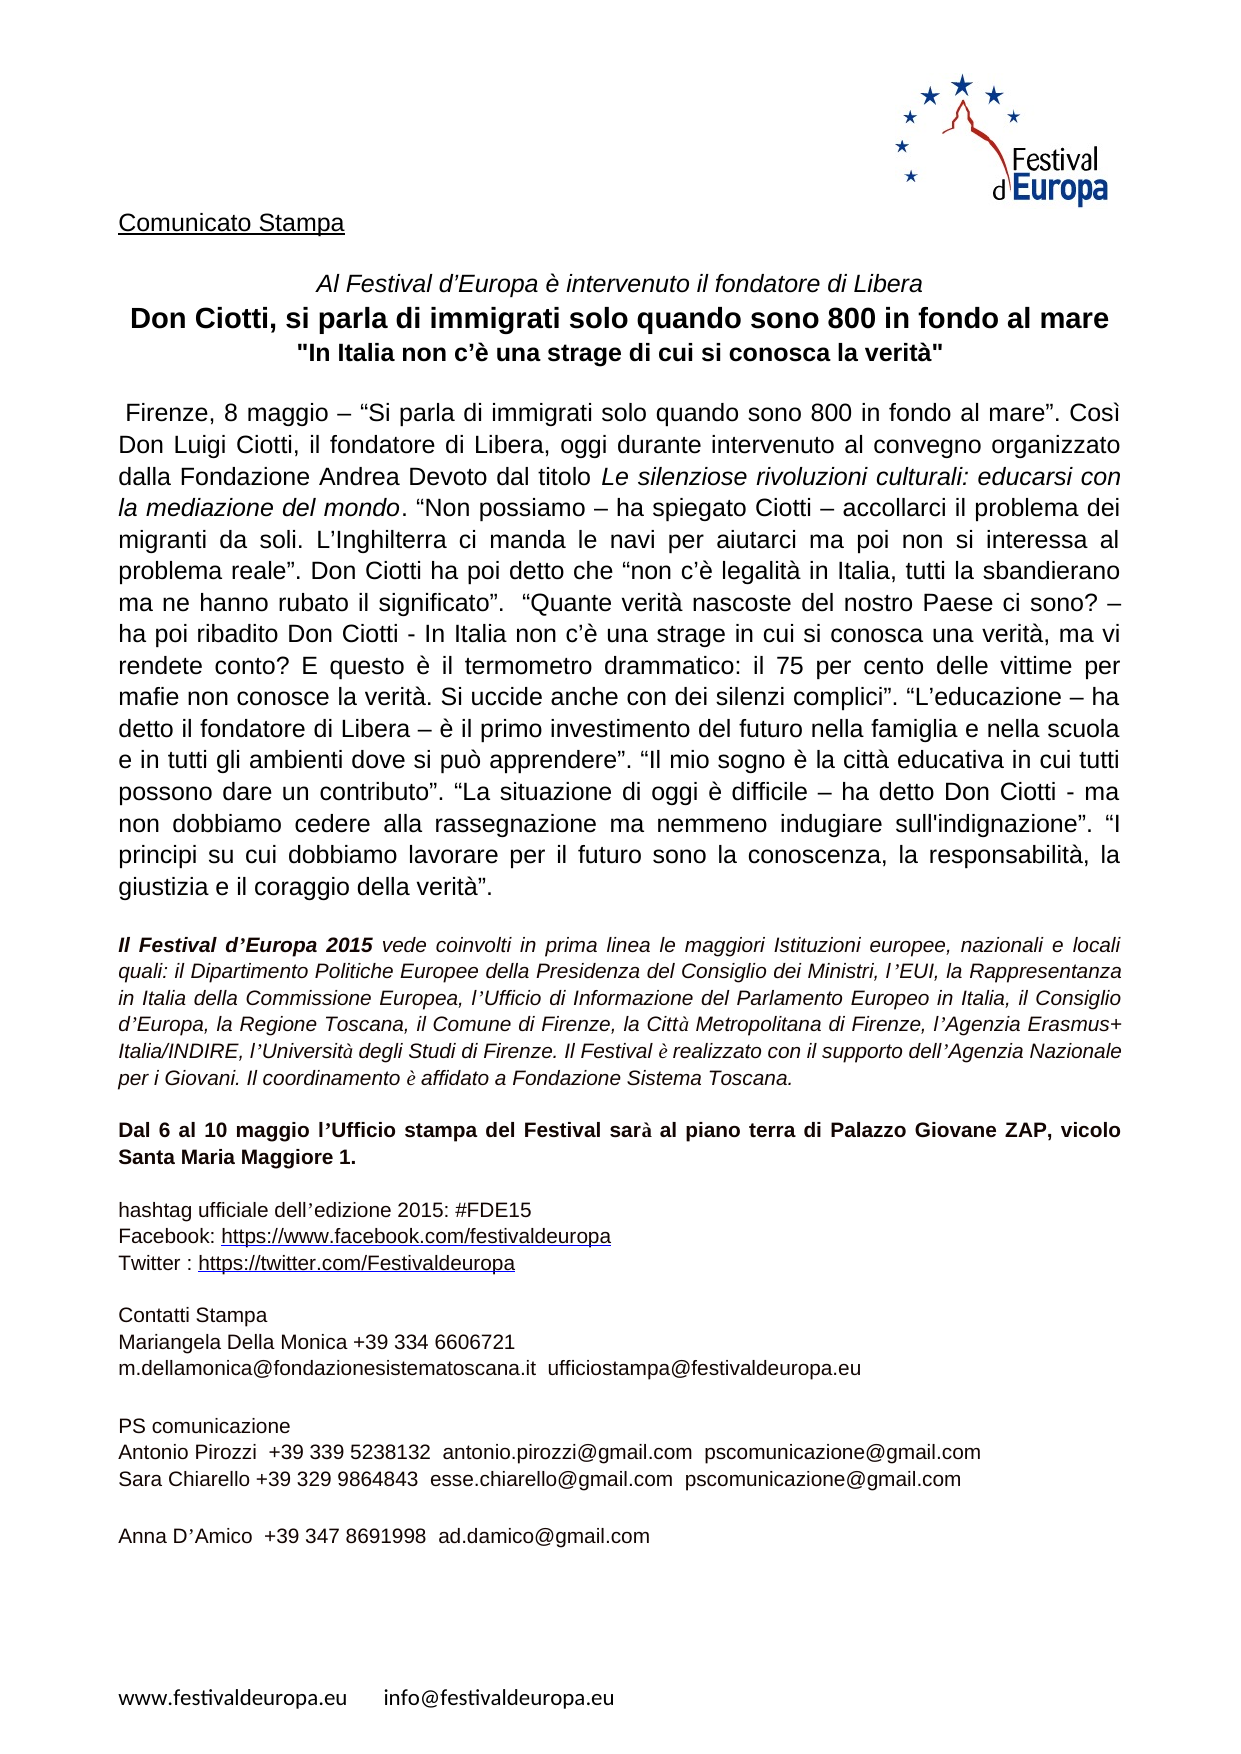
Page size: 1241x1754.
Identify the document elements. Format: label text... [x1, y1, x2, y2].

text PS comunicazione [118, 1414, 1122, 1438]
text Al Festival d’Europa è intervenuto il fondatore di Libera Don Ciotti, si parla di immigrati solo quando sono 800 in fondo al mare "In Italia non c’è una strage di cui si conosca la verità" [118, 269, 1122, 366]
text m.dellamonica@fondazionesistematoscana.it ufficiostampa@festivaldeuropa.eu [118, 1356, 1122, 1380]
text Dal 6 al 10 maggio l’Ufficio stampa del Festival sarà al piano terra di Palazzo Giovane ZAP, vicolo Santa Maria Maggiore 1. [118, 1118, 1122, 1169]
text Twitter : https://twitter.com/Festivaldeuropa [118, 1250, 1122, 1274]
text Sara Chiarello +39 329 9864843 esse.chiarello@gmail.com pscomunicazione@gmail.com [118, 1466, 1122, 1490]
text Mariangela Della Monica +39 334 6606721 [118, 1329, 1122, 1353]
picture [895, 73, 1108, 209]
text hashtag ufficiale dell’edizione 2015: #FDE15 [118, 1197, 1122, 1222]
text Contatti Stampa [118, 1303, 1122, 1327]
text Facebook: https://www.facebook.com/festivaldeuropa [118, 1224, 1122, 1248]
text Firenze, 8 maggio – “Si parla di immigrati solo quando sono 800 in fondo al mare”. Così Don Luigi Ciotti, il fondatore di Libera, oggi durante intervenuto al convegno organizzato dalla Fondazione Andrea Devoto dal titolo Le silenziose rivoluzioni culturali: educarsi con la mediazione del mondo. “Non possiamo – ha spiegato Ciotti – accollarci il problema dei migranti da soli. L’Inghilterra ci manda le navi per aiutarci ma poi non si interessa al problema reale”. Don Ciotti ha poi detto che “non c’è legalità in Italia, tutti la sbandierano ma ne hanno rubato il significato”. “Quante verità nascoste del nostro Paese ci sono? – ha poi ribadito Don Ciotti - In Italia non c’è una strage in cui si conosca una verità, ma vi rendete conto? E questo è il termometro drammatico: il 75 per cento delle vittime per mafie non conosce la verità. Si uccide anche con dei silenzi complici”. “L’educazione – ha detto il fondatore di Libera – è il primo investimento del futuro nella famiglia e nella scuola e in tutti gli ambienti dove si può apprendere”. “Il mio sogno è la città educativa in cui tutti possono dare un contributo”. “La situazione di oggi è difficile – ha detto Don Ciotti - ma non dobbiamo cedere alla rassegnazione ma nemmeno indugiare sull'indignazione”. “I principi su cui dobbiamo lavorare per il futuro sono la conoscenza, la responsabilità, la giustizia e il coraggio della verità”. [118, 398, 1122, 901]
text Il Festival d’Europa 2015 vede coinvolti in prima linea le maggiori Istituzioni europee, nazionali e locali quali: il Dipartimento Politiche Europee della Presidenza del Consiglio dei Ministri, l’EUI, la Rappresentanza in Italia della Commissione Europea, l’Ufficio di Informazione del Parlamento Europeo in Italia, il Consiglio d’Europa, la Regione Toscana, il Comune di Firenze, la Città Metropolitana di Firenze, l’Agenzia Erasmus+ Italia/INDIRE, l’Università degli Studi di Firenze. Il Festival è realizzato con il supporto dell’Agenzia Nazionale per i Giovani. Il coordinamento è affidato a Fondazione Sistema Toscana. [118, 932, 1122, 1089]
text Antonio Pirozzi +39 339 5238132 antonio.pirozzi@gmail.com pscomunicazione@gmail.com [118, 1440, 1122, 1464]
text Comunicato Stampa [118, 208, 1122, 237]
text Anna D’Amico +39 347 8691998 ad.damico@gmail.com [118, 1524, 1122, 1548]
